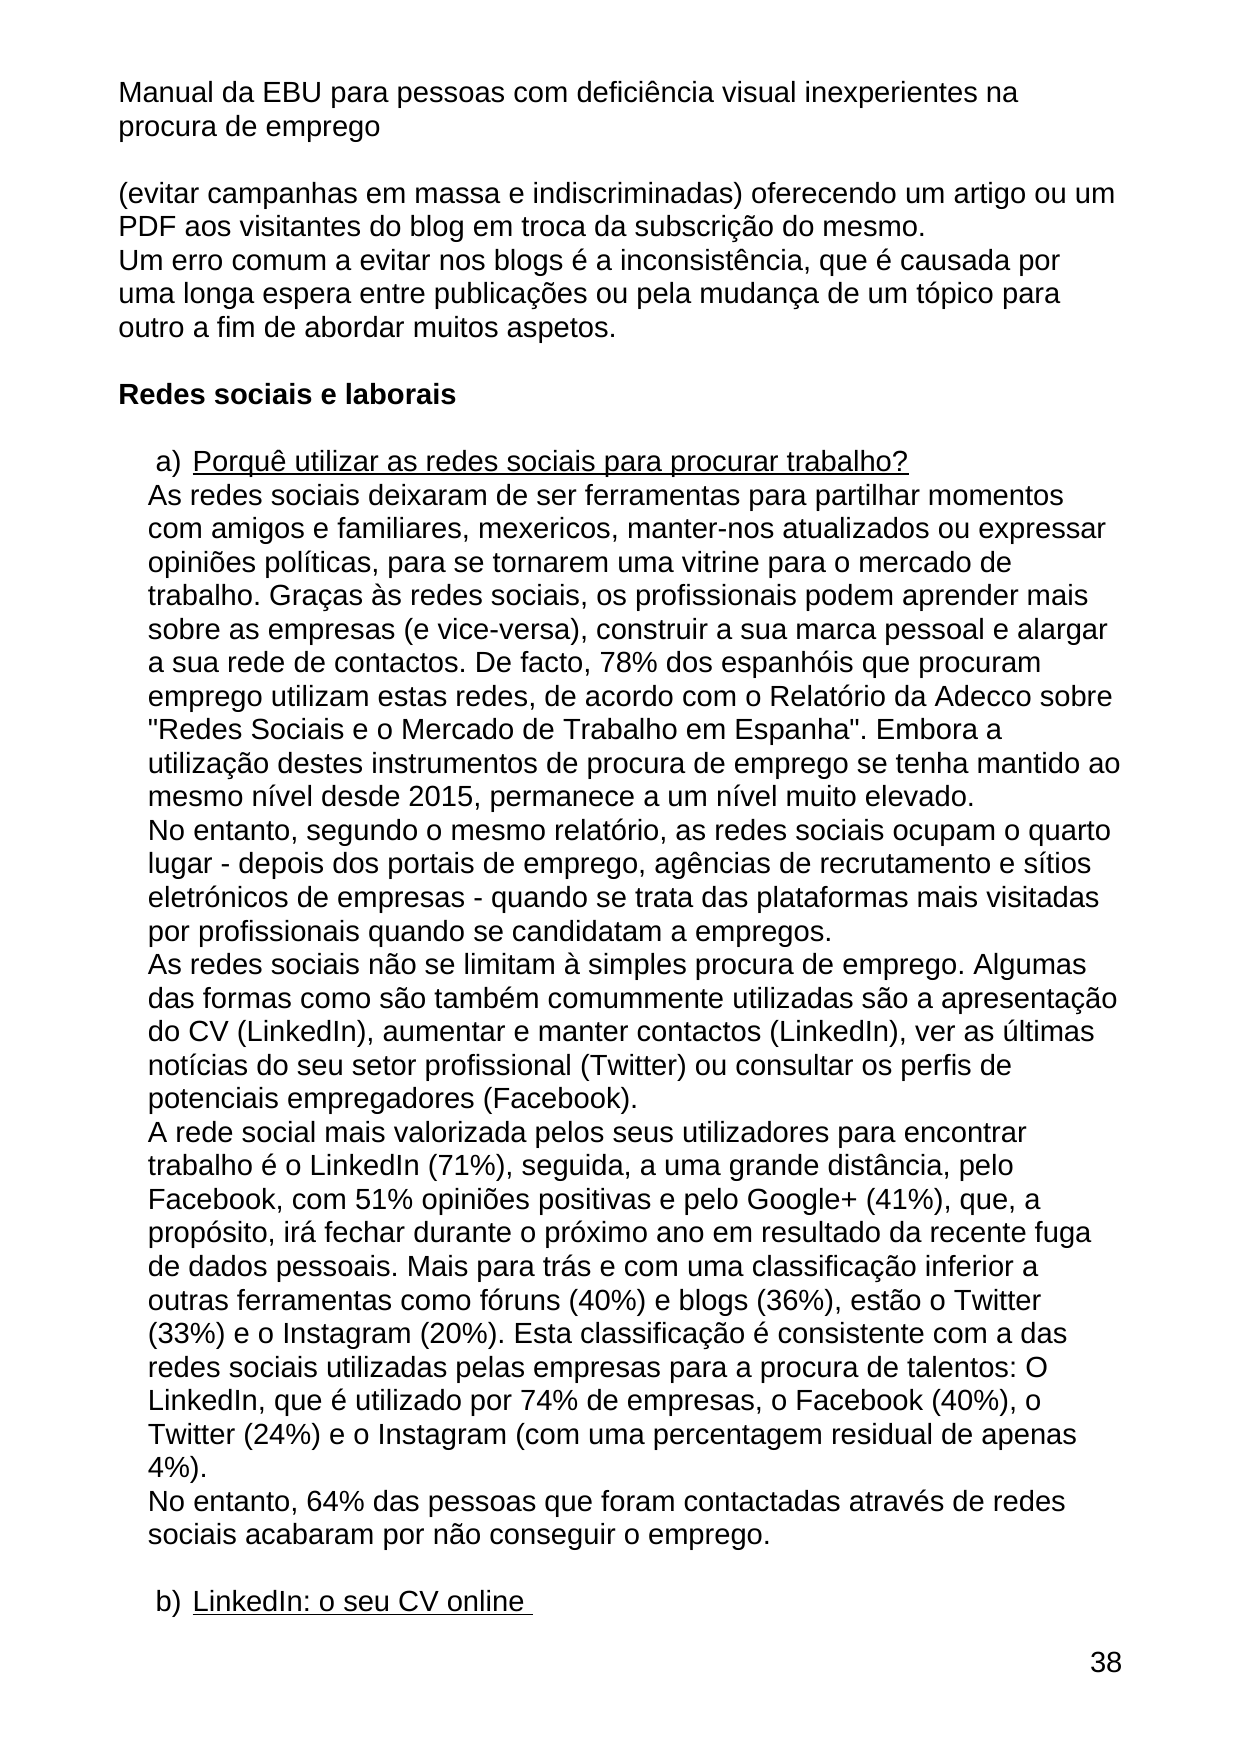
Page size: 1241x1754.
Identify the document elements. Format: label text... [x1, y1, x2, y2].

subtitle Redes sociais e laborais [118, 377, 1122, 410]
list No entanto, segundo o mesmo relatório, as redes sociais ocupam o quarto lugar - depois dos portais de emprego, agências de recrutamento e sítios eletrónicos de empresas - quando se trata das plataformas mais visitadas por profissionais quando se candidatam a empregos. [148, 813, 1122, 947]
text A rede social mais valorizada pelos seus utilizadores para encontrar trabalho é o LinkedIn (71%), seguida, a uma grande distância, pelo Facebook, com 51% opiniões positivas e pelo Google+ (41%), que, a propósito, irá fechar durante o próximo ano em resultado da recente fuga de dados pessoais. Mais para trás e com uma classificação inferior a outras ferramentas como fóruns (40%) e blogs (36%), estão o Twitter (33%) e o Instagram (20%). Esta classificação é consistente com a das redes sociais utilizadas pelas empresas para a procura de talentos: O LinkedIn, que é utilizado por 74% de empresas, o Facebook (40%), o Twitter (24%) e o Instagram (com uma percentagem residual de apenas 4%). [148, 1115, 1122, 1484]
list LinkedIn: o seu CV online [155, 1584, 1122, 1618]
list As redes sociais deixaram de ser ferramentas para partilhar momentos com amigos e familiares, mexericos, manter-nos atualizados ou expressar opiniões políticas, para se tornarem uma vitrine para o mercado de trabalho. Graças às redes sociais, os profissionais podem aprender mais sobre as empresas (e vice-versa), construir a sua marca pessoal e alargar a sua rede de contactos. De facto, 78% dos espanhóis que procuram emprego utilizam estas redes, de acordo com o Relatório da Adecco sobre "Redes Sociais e o Mercado de Trabalho em Espanha". Embora a utilização destes instrumentos de procura de emprego se tenha mantido ao mesmo nível desde 2015, permanece a um nível muito elevado. [148, 477, 1122, 813]
text No entanto, 64% das pessoas que foram contactadas através de redes sociais acabaram por não conseguir o emprego. [148, 1484, 1122, 1551]
list Porquê utilizar as redes sociais para procurar trabalho? [155, 444, 1122, 477]
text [118, 176, 1122, 243]
text As redes sociais não se limitam à simples procura de emprego. Algumas das formas como são também comummente utilizadas são a apresentação do CV (LinkedIn), aumentar e manter contactos (LinkedIn), ver as últimas notícias do seu setor profissional (Twitter) ou consultar os perfis de potenciais empregadores (Facebook). [148, 947, 1122, 1115]
text Um erro comum a evitar nos blogs é a inconsistência, que é causada por uma longa espera entre publicações ou pela mudança de um tópico para outro a fim de abordar muitos aspetos. [118, 243, 1122, 343]
